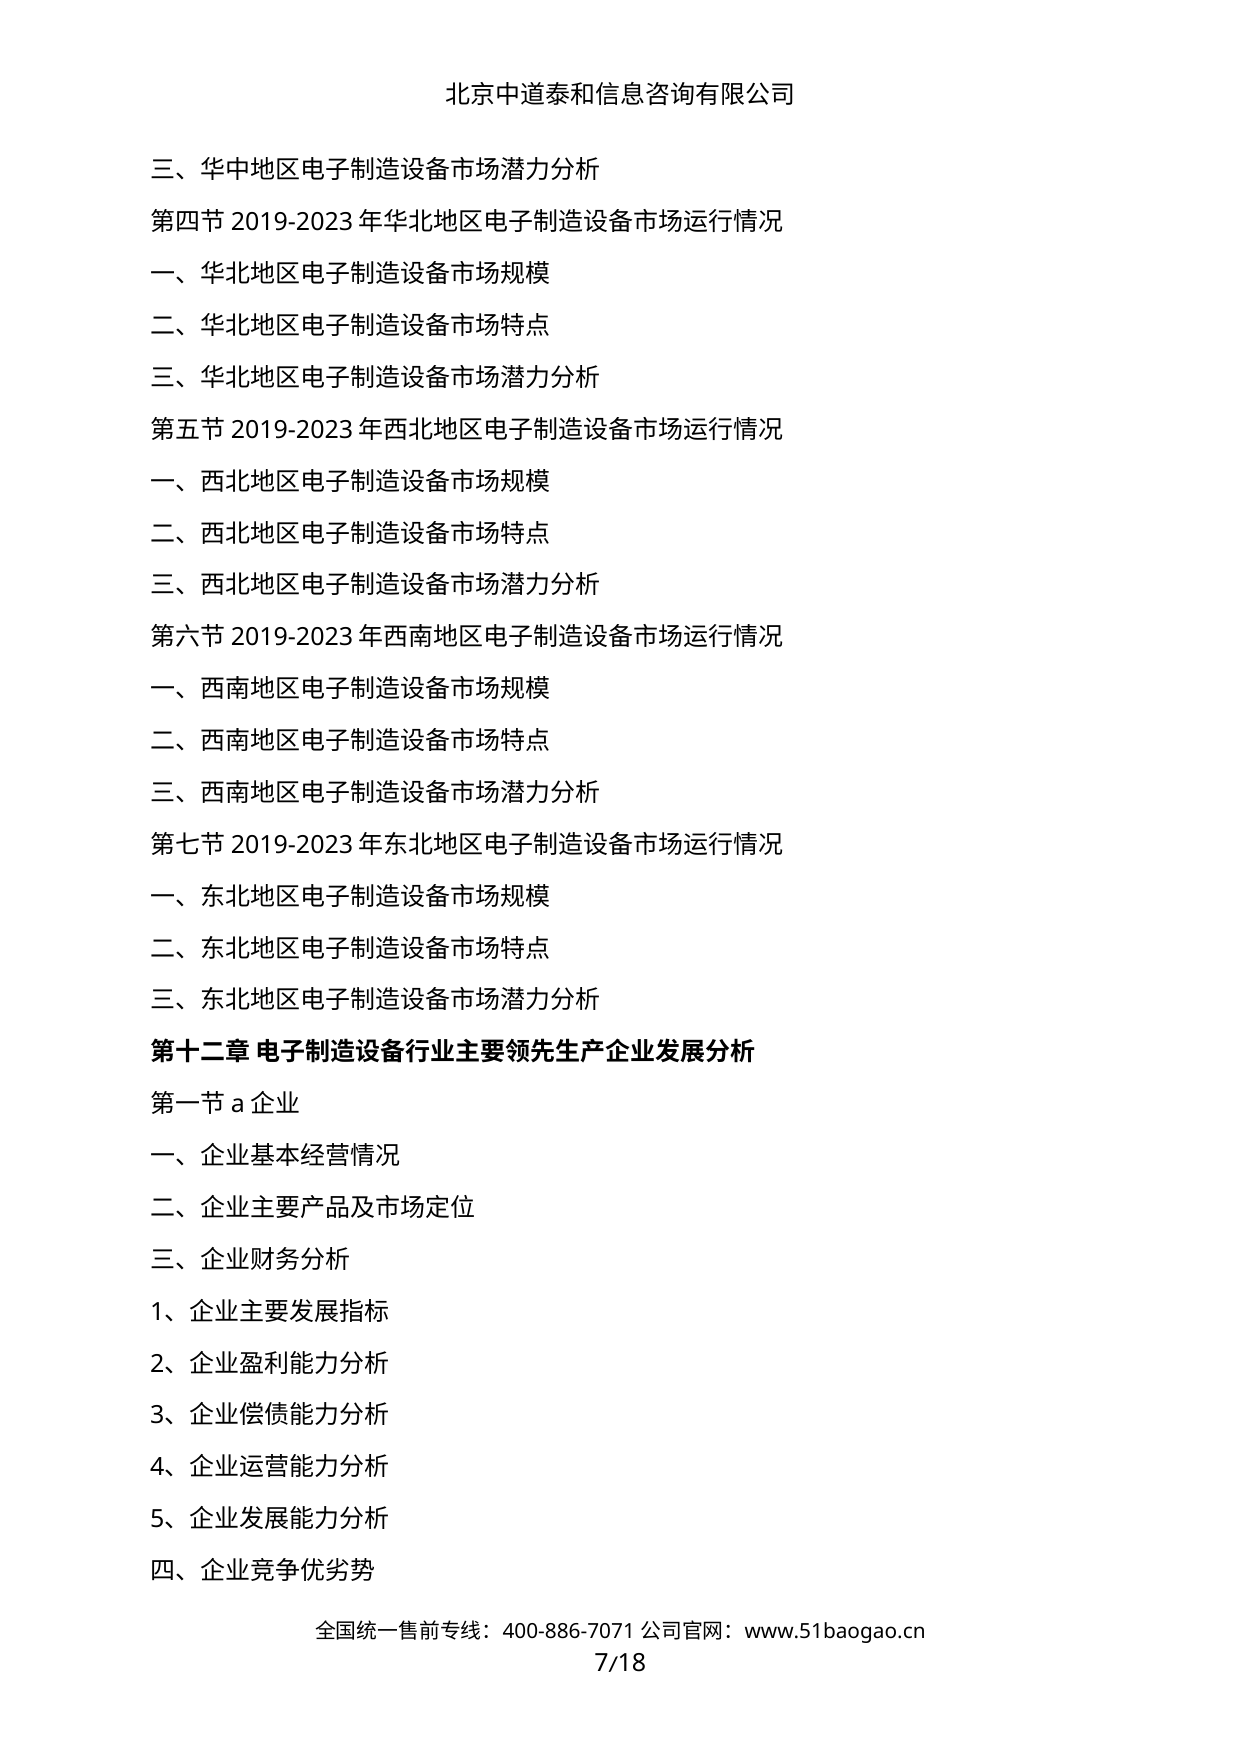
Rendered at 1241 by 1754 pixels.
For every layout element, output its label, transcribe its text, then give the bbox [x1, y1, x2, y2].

text 第五节 2019-2023年西北地区电子制造设备市场运行情况 [150, 409, 1090, 446]
text 三、西北地区电子制造设备市场潜力分析 [150, 565, 1090, 601]
text 二、西北地区电子制造设备市场特点 [150, 513, 1090, 549]
text 一、华北地区电子制造设备市场规模 [150, 254, 1090, 290]
text 一、企业基本经营情况 [150, 1136, 1090, 1172]
text 第七节 2019-2023年东北地区电子制造设备市场运行情况 [150, 824, 1090, 861]
text 4、企业运营能力分析 [150, 1447, 1090, 1483]
text 一、西北地区电子制造设备市场规模 [150, 461, 1090, 497]
text 三、西南地区电子制造设备市场潜力分析 [150, 772, 1090, 809]
text 三、企业财务分析 [150, 1239, 1090, 1276]
text 二、华北地区电子制造设备市场特点 [150, 306, 1090, 342]
text 一、东北地区电子制造设备市场规模 [150, 876, 1090, 912]
text 第六节 2019-2023年西南地区电子制造设备市场运行情况 [150, 617, 1090, 653]
text 5、企业发展能力分析 [150, 1499, 1090, 1535]
text 二、西南地区电子制造设备市场特点 [150, 721, 1090, 757]
text 第十二章 电子制造设备行业主要领先生产企业发展分析 [150, 1032, 1090, 1068]
text 二、企业主要产品及市场定位 [150, 1187, 1090, 1224]
text 1、企业主要发展指标 [150, 1291, 1090, 1327]
text 三、东北地区电子制造设备市场潜力分析 [150, 980, 1090, 1016]
text 3、企业偿债能力分析 [150, 1395, 1090, 1431]
text 一、西南地区电子制造设备市场规模 [150, 669, 1090, 705]
text 2、企业盈利能力分析 [150, 1343, 1090, 1379]
text 二、东北地区电子制造设备市场特点 [150, 928, 1090, 964]
text 三、华中地区电子制造设备市场潜力分析 [150, 150, 1090, 186]
text 第一节 a企业 [150, 1084, 1090, 1120]
text 四、企业竞争优劣势 [150, 1551, 1090, 1587]
text 三、华北地区电子制造设备市场潜力分析 [150, 357, 1090, 394]
text 第四节 2019-2023年华北地区电子制造设备市场运行情况 [150, 202, 1090, 238]
